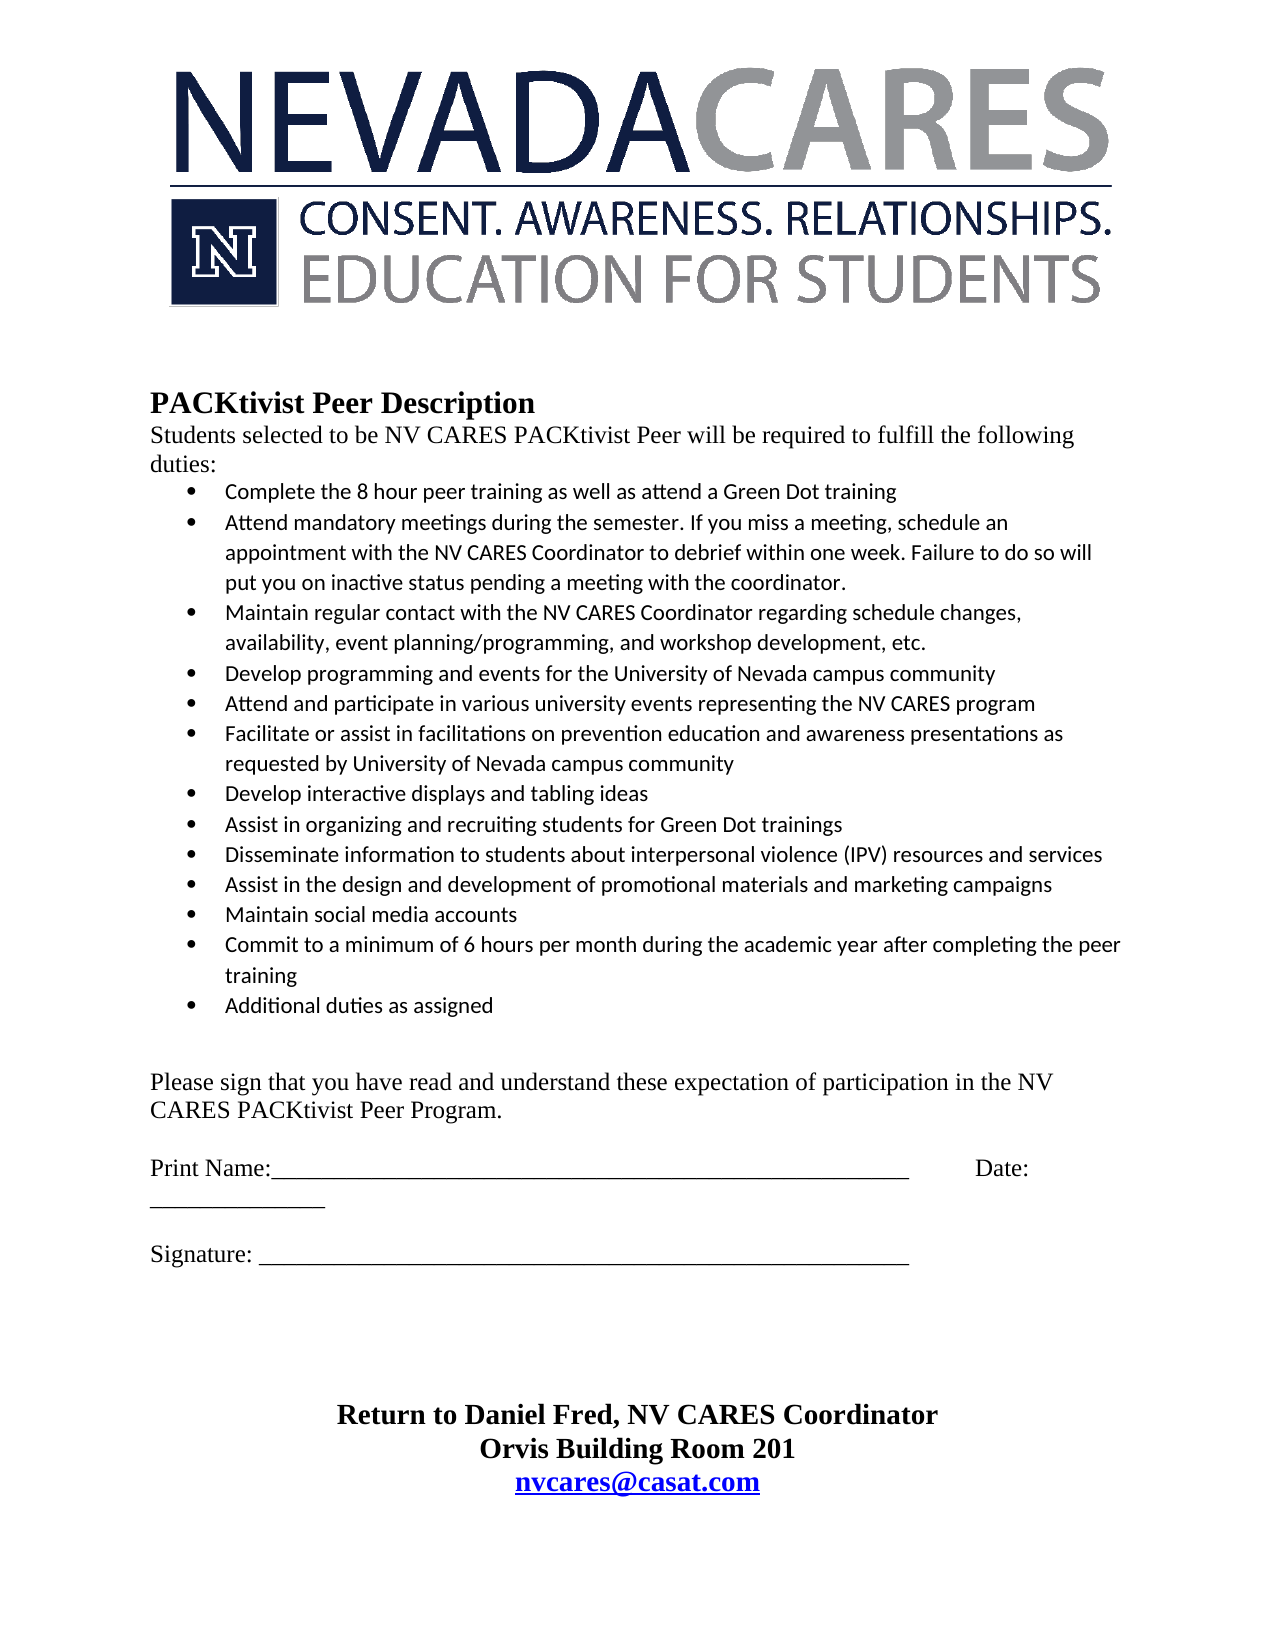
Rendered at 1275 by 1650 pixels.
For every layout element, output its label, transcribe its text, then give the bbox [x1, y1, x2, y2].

text Please sign that you have read and understand these expectation of participation in the NV CARES PACKtivist Peer Program. [150, 1067, 1125, 1124]
list Assist in the design and development of promotional materials and marketing campaigns [187, 870, 1125, 898]
list Maintain regular contact with the NV CARES Coordinator regarding schedule changes, availability, event planning/programming, and workshop development, etc. [187, 598, 1125, 657]
text Return to Daniel Fred, NV CARES Coordinator [150, 1397, 1125, 1431]
list Additional duties as assigned [187, 991, 1125, 1019]
list Develop programming and events for the University of Nevada campus community [187, 659, 1125, 687]
list Facilitate or assist in facilitations on prevention education and awareness presentations as requested by University of Nevada campus community [187, 719, 1125, 777]
list Attend and participate in various university events representing the NV CARES program [187, 689, 1125, 717]
list Assist in organizing and recruiting students for Green Dot trainings [187, 810, 1125, 838]
text Students selected to be NV CARES PACKtivist Peer will be required to fulfill the following duties: [150, 420, 1125, 477]
text Signature: ____________________________________________________ [150, 1239, 1125, 1268]
text PACKtivist Peer Description [150, 384, 1125, 420]
list Develop interactive displays and tabling ideas [187, 779, 1125, 808]
text nvcares@casat.com [150, 1464, 1125, 1498]
list Attend mandatory meetings during the semester. If you miss a meeting, schedule an appointment with the NV CARES Coordinator to debrief within one week. Failure to do so will put you on inactive status pending a meeting with the coordinator. [187, 508, 1125, 596]
list Complete the 8 hour peer training as well as attend a Green Dot training [187, 477, 1125, 506]
list Disseminate information to students about interpersonal violence (IPV) resources and services [187, 840, 1125, 868]
list Commit to a minimum of 6 hours per month during the academic year after completing the peer training [187, 931, 1125, 989]
picture [150, 53, 1125, 322]
text Orvis Building Room 201 [150, 1431, 1125, 1464]
list Maintain social media accounts [187, 900, 1125, 928]
text Print Name:___________________________________________________ Date: ______________ [150, 1153, 1125, 1210]
